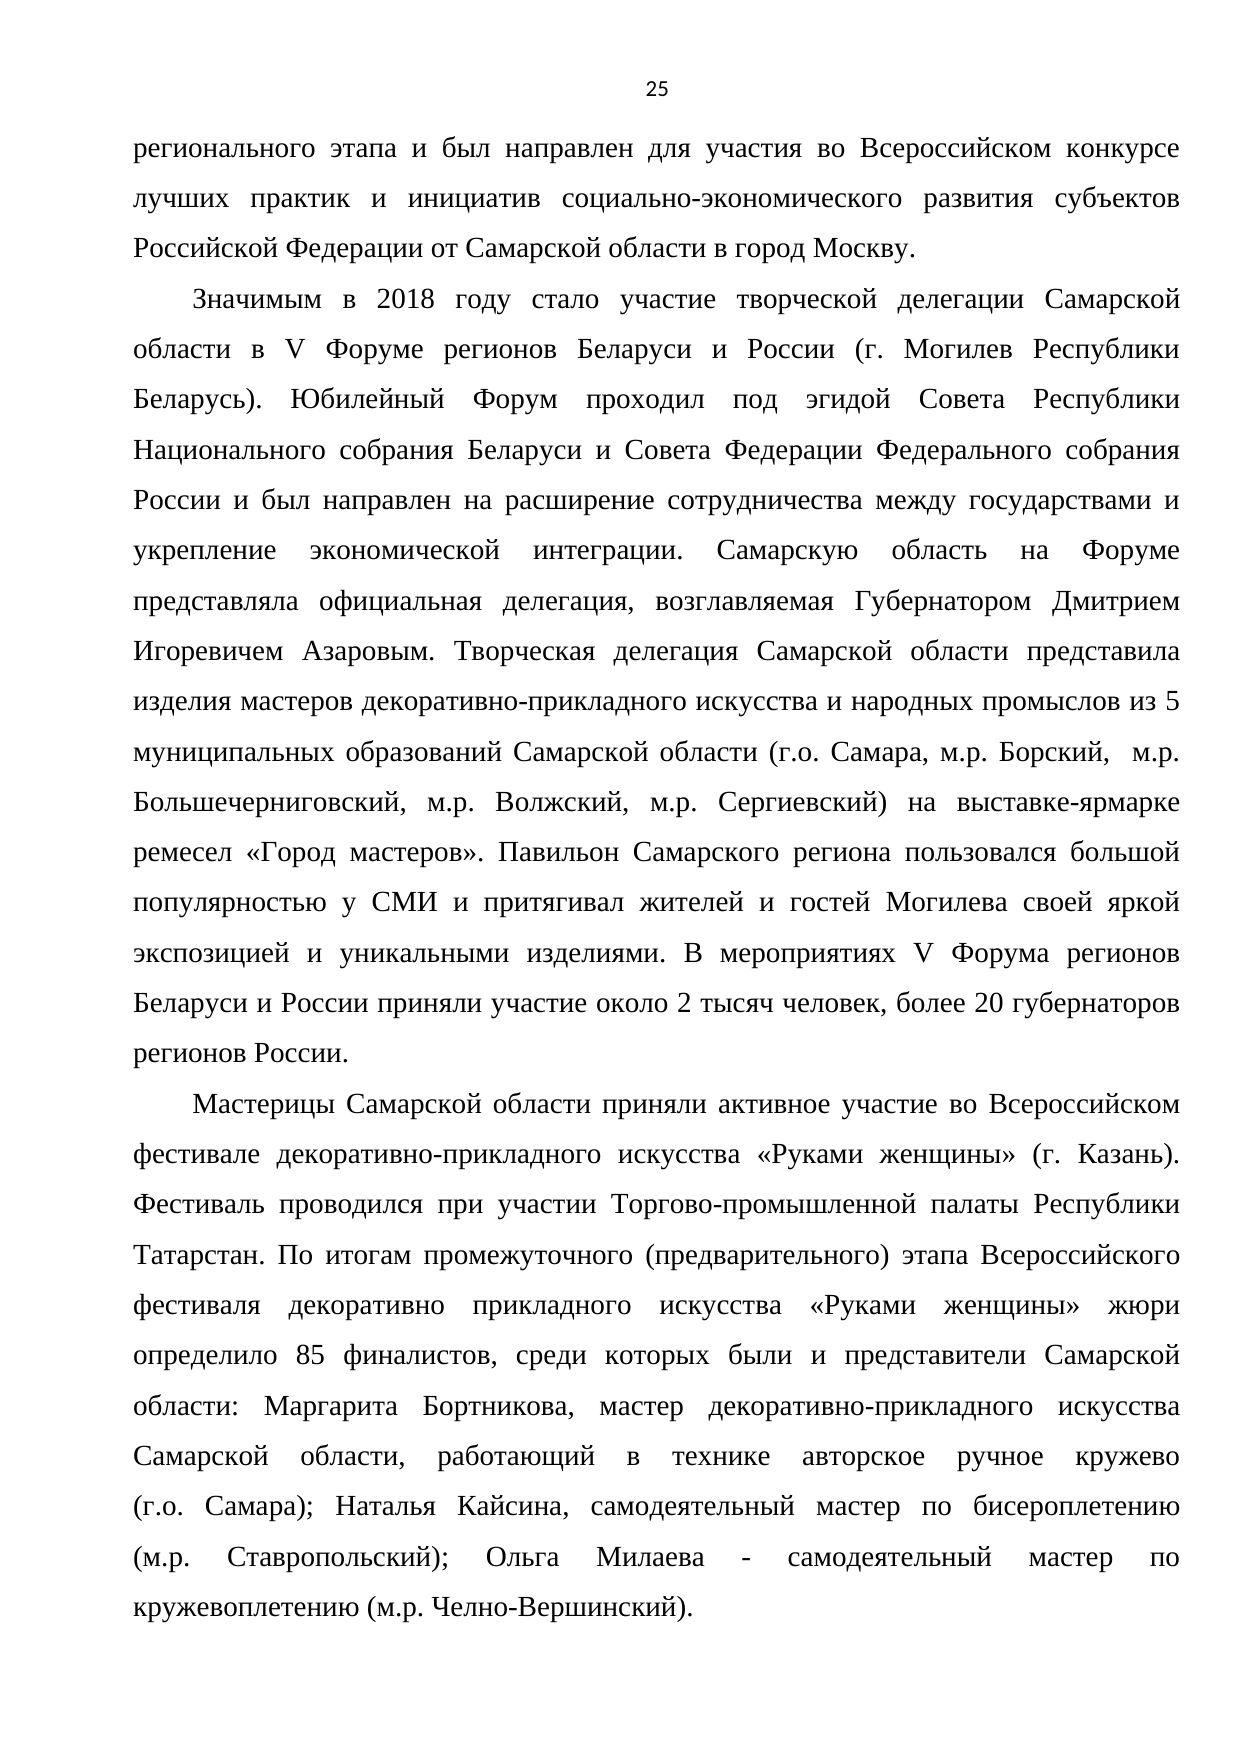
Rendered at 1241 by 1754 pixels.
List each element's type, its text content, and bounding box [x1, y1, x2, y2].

text Значимым в 2018 году стало участие творческой делегации Самарской области в V Форуме регионов Беларуси и России (г. Могилев Республики Беларусь). Юбилейный Форум проходил под эгидой Совета Республики Национального собрания Беларуси и Совета Федерации Федерального собрания России и был направлен на расширение сотрудничества между государствами и укрепление экономической интеграции. Самарскую область на Форуме представляла официальная делегация, возглавляемая Губернатором Дмитрием Игоревичем Азаровым. Творческая делегация Самарской области представила изделия мастеров декоративно-прикладного искусства и народных промыслов из 5 муниципальных образований Самарской области (г.о. Самара, м.р. Борский, м.р. Большечерниговский, м.р. Волжский, м.р. Сергиевский) на выставке-ярмарке ремесел «Город мастеров». Павильон Самарского региона пользовался большой популярностью у СМИ и притягивал жителей и гостей Могилева своей яркой экспозицией и уникальными изделиями. В мероприятиях V Форума регионов Беларуси и России приняли участие около 2 тысяч человек, более 20 губернаторов регионов России. [133, 281, 1181, 1069]
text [133, 130, 1181, 264]
text Мастерицы Самарской области приняли активное участие во Всероссийском фестивале декоративно-прикладного искусства «Руками женщины» (г. Казань). Фестиваль проводился при участии Торгово-промышленной палаты Республики Татарстан. По итогам промежуточного (предварительного) этапа Всероссийского фестиваля декоративно прикладного искусства «Руками женщины» жюри определило 85 финалистов, среди которых были и представители Самарской области: Маргарита Бортникова, мастер декоративно-прикладного искусства Самарской области, работающий в технике авторское ручное кружево (г.о. Самара); Наталья Кайсина, самодеятельный мастер по бисероплетению (м.р. Ставропольский); Ольга Милаева - самодеятельный мастер по кружевоплетению (м.р. Челно-Вершинский). [133, 1086, 1181, 1622]
